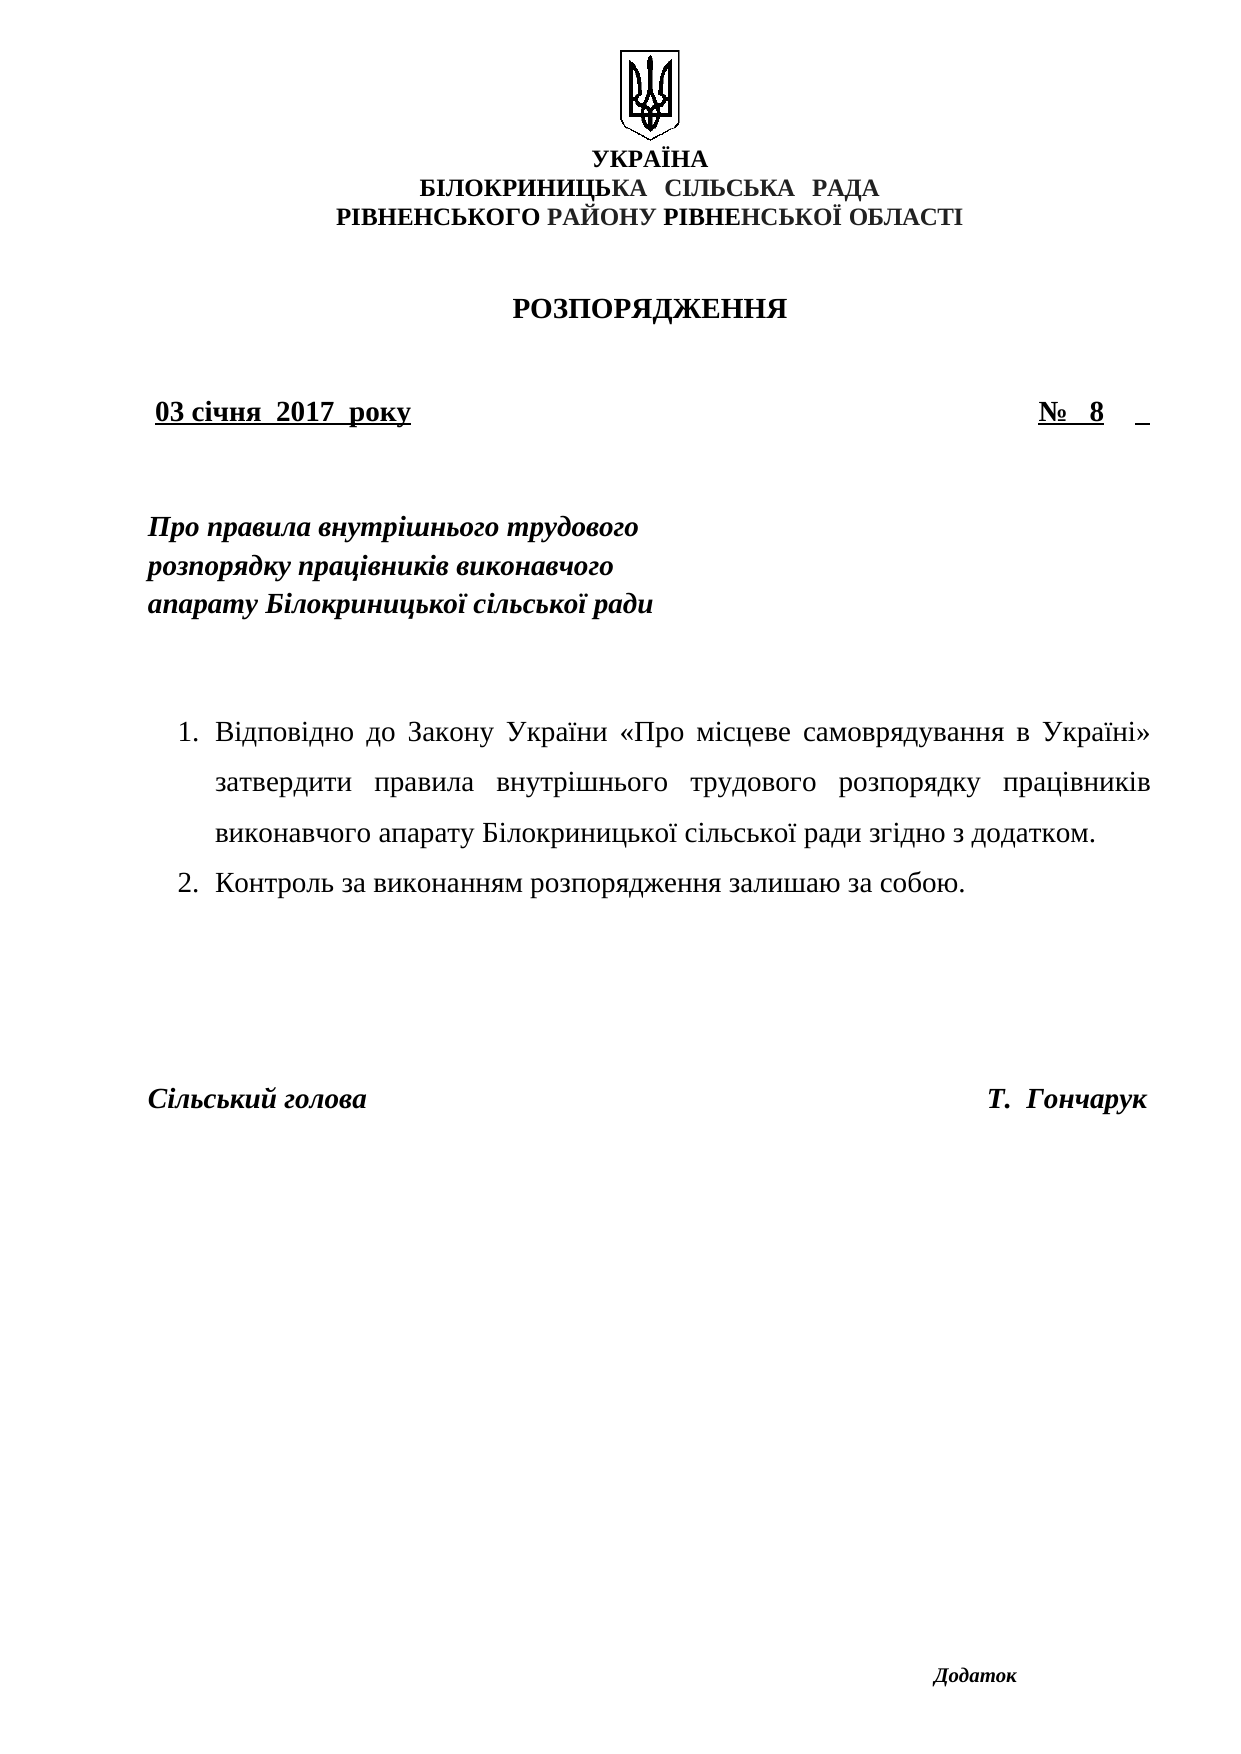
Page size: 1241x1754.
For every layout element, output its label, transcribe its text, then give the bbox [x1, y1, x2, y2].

text РОЗПОРЯДЖЕННЯ [148, 291, 1152, 324]
text Про правила внутрішнього трудового [148, 509, 1152, 543]
text Сільський голова Т. Гончарук [148, 1081, 1152, 1115]
text Рівненського району Рівненської області [148, 202, 1152, 231]
text Білокриницька сільська рада [148, 173, 1152, 202]
text розпорядку працівників виконавчого [148, 548, 1152, 582]
text апарату Білокриницької сільської ради [148, 587, 1152, 620]
text УКРАЇНА [148, 144, 1152, 173]
list Відповідно до Закону України «Про місцеве самоврядування в Україні» затвердити правила внутрішнього трудового розпорядку працівників виконавчого апарату Білокриницької сільської ради згідно з додатком. [177, 714, 1152, 848]
list Контроль за виконанням розпорядження залишаю за собою. [177, 865, 1152, 898]
text Додаток [148, 1663, 1152, 1687]
text 03 січня 2017 року № 8к0 [148, 394, 1152, 427]
